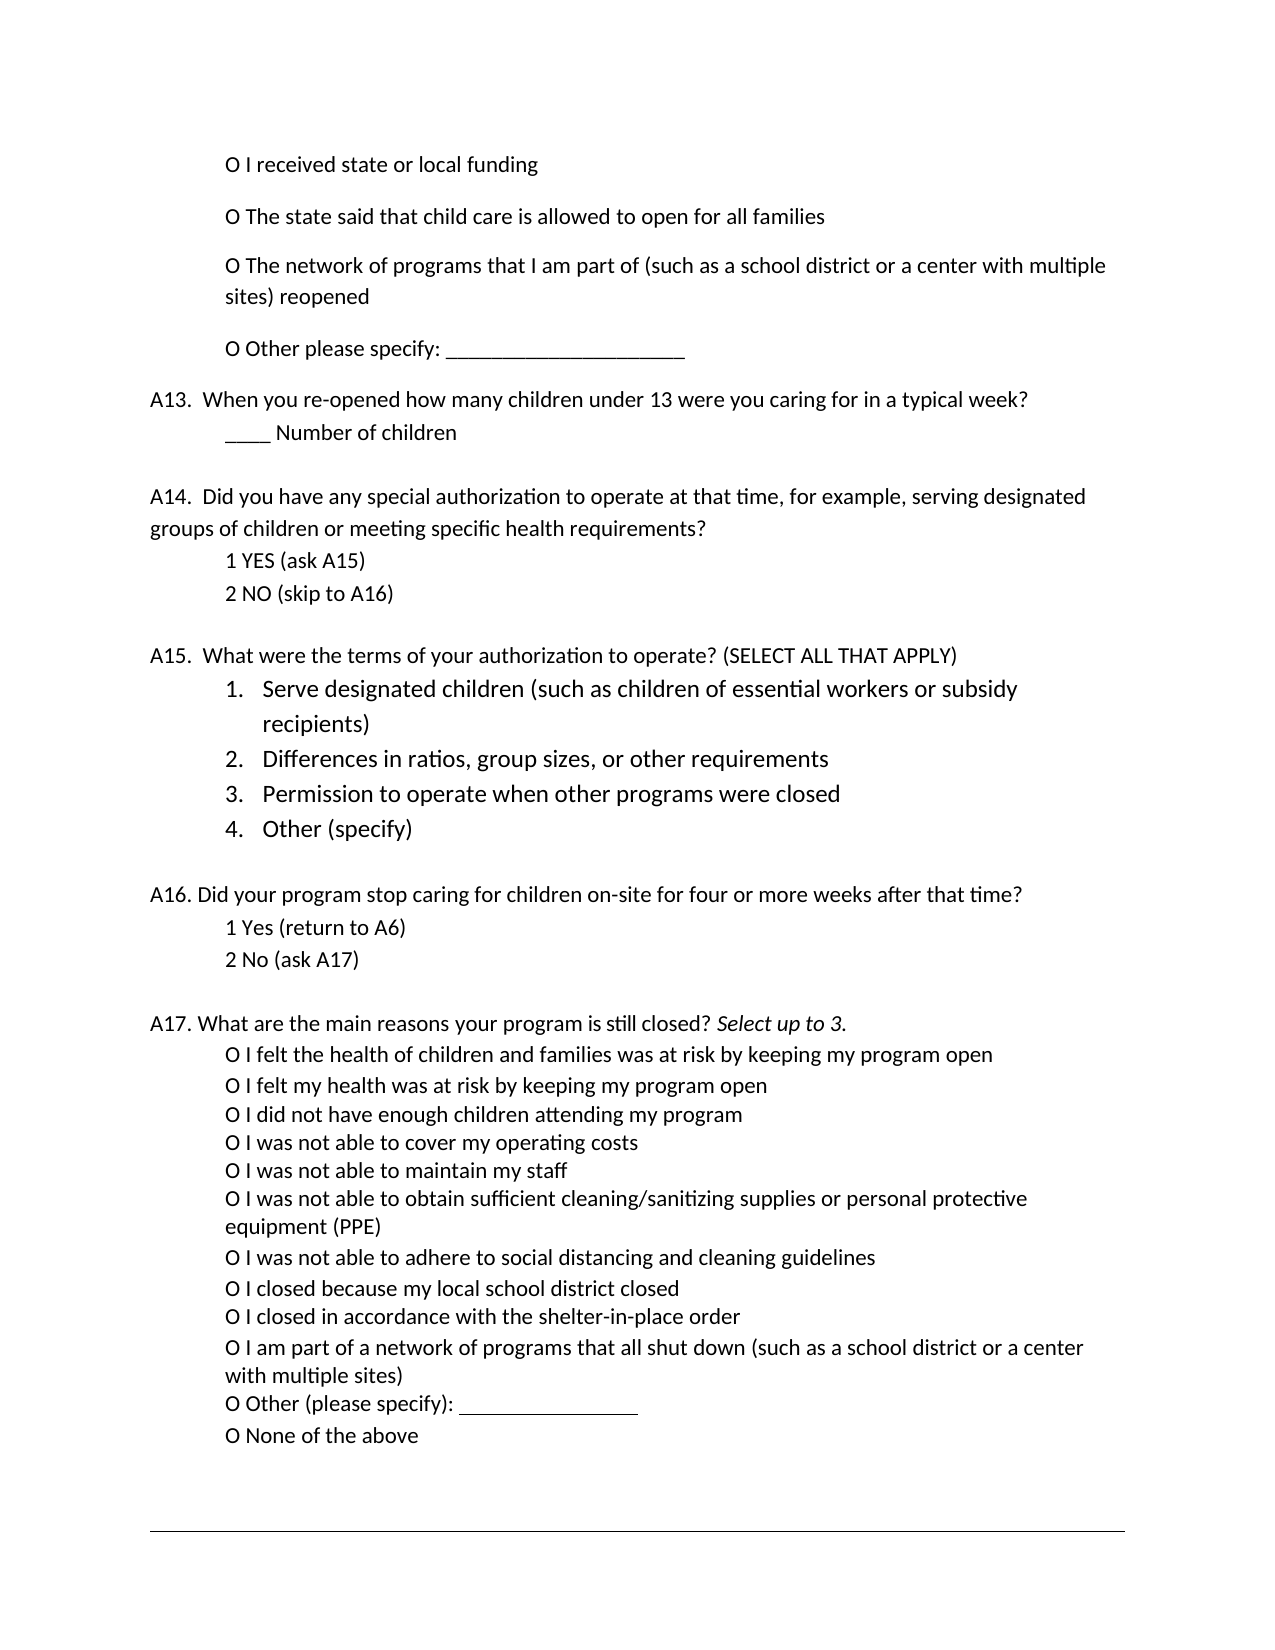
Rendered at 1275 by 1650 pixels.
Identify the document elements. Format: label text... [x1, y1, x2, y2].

text O I was not able to maintain my staff [225, 1156, 1125, 1184]
text O I closed in accordance with the shelter-in-place order [225, 1302, 1125, 1330]
text 1 YES (ask A15) [150, 546, 1125, 574]
text O The network of programs that I am part of (such as a school district or a center with multiple sites) reopened [225, 251, 1125, 310]
text ____ Number of children [150, 418, 1125, 446]
text 2 NO (skip to A16) [150, 579, 1125, 607]
text A13. When you re-opened how many children under 13 were you caring for in a typical week? [150, 386, 1125, 413]
text O I felt the health of children and families was at risk by keeping my program open [225, 1040, 1125, 1068]
text A16. Did your program stop caring for children on-site for four or more weeks after that time? [150, 880, 1125, 908]
text O I closed because my local school district closed [225, 1274, 1125, 1302]
text A17. What are the main reasons your program is still closed? Select up to 3. [150, 1009, 1125, 1037]
list Differences in ratios, group sizes, or other requirements [225, 743, 1125, 774]
list Serve designated children (such as children of essential workers or subsidy recipients) [225, 673, 1125, 739]
text O I was not able to cover my operating costs [225, 1128, 1125, 1156]
text O I received state or local funding [225, 150, 1125, 178]
text O Other (please specify): [225, 1389, 1125, 1418]
text O The state said that child care is allowed to open for all families [225, 202, 1125, 230]
text A14. Did you have any special authorization to operate at that time, for example, serving designated groups of children or meeting specific health requirements? [150, 482, 1125, 542]
text O I was not able to adhere to social distancing and cleaning guidelines [225, 1243, 1125, 1271]
list Permission to operate when other programs were closed [225, 778, 1125, 809]
text O I felt my health was at risk by keeping my program open [225, 1072, 1125, 1100]
text 1 Yes (return to A6) [150, 913, 1125, 941]
text 2 No (ask A17) [150, 945, 1125, 973]
list Other (specify) [225, 813, 1125, 844]
text O I was not able to obtain sufficient cleaning/sanitizing supplies or personal protective equipment (PPE) [225, 1184, 1125, 1240]
text O I did not have enough children attending my program [225, 1100, 1125, 1128]
text O None of the above [225, 1421, 1125, 1449]
text O I am part of a network of programs that all shut down (such as a school district or a center with multiple sites) [225, 1333, 1125, 1389]
text O Other please specify: _____________________ [225, 334, 1125, 362]
text A15. What were the terms of your authorization to operate? (SELECT ALL THAT APPLY) [150, 641, 1125, 669]
